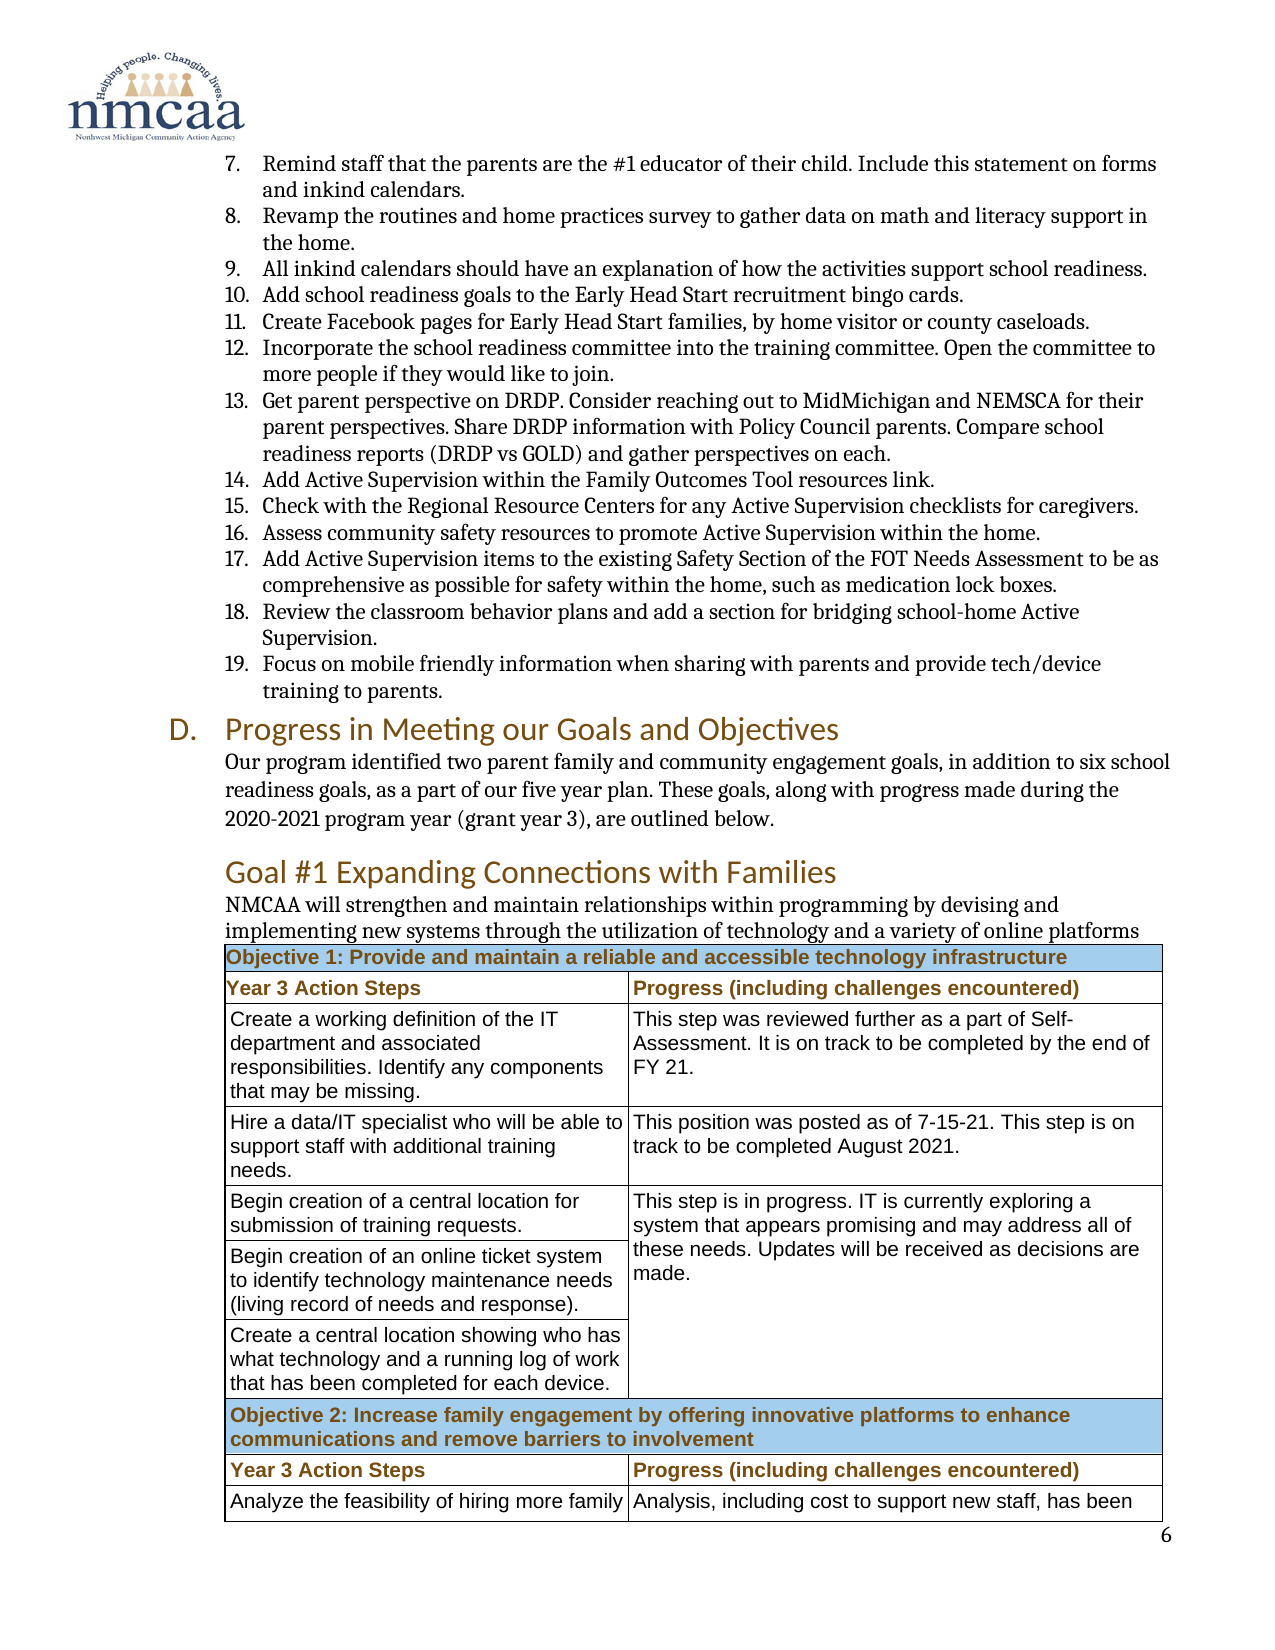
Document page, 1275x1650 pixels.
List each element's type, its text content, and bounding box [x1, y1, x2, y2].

list Add Active Supervision within the Family Outcomes Tool resources link. [225, 467, 1171, 493]
table_cell Analysis, including cost to support new staff, has been completed. [629, 1486, 1162, 1521]
list Revamp the routines and home practices survey to gather data on math and literacy support in the home. [225, 203, 1171, 256]
text Our program identified two parent family and community engagement goals, in addition to six school readiness goals, as a part of our five year plan. These goals, along with progress made during the 2020-2021 program year (grant year 3), are outlined below. [225, 749, 1171, 832]
table_cell This step was reviewed further as a part of Self-Assessment. It is on track to be completed by the end of FY 21. [629, 1004, 1162, 1106]
table_cell Objective 2: Increase family engagement by offering innovative platforms to enhance communications and remove barriers to involvement [226, 1399, 1162, 1453]
text Goal #1 Expanding Connections with Families [225, 851, 1171, 891]
table_cell Create a central location showing who has what technology and a running log of work that has been completed for each device. [226, 1320, 628, 1398]
subtitle Progress in Meeting our Goals and Objectives [169, 708, 1171, 749]
table_cell Hire a data/IT specialist who will be able to support staff with additional training needs. [226, 1107, 628, 1185]
list Get parent perspective on DRDP. Consider reaching out to MidMichigan and NEMSCA for their parent perspectives. Share DRDP information with Policy Council parents. Compare school readiness reports (DRDP vs GOLD) and gather perspectives on each. [225, 388, 1171, 467]
table_cell This position was posted as of 7-15-21. This step is on track to be completed August 2021. [629, 1107, 1162, 1185]
list All inkind calendars should have an explanation of how the activities support school readiness. [225, 256, 1171, 282]
table_cell Year 3 Action Steps [226, 1455, 628, 1485]
list Remind staff that the parents are the #1 educator of their child. Include this statement on forms and inkind calendars. [225, 150, 1171, 203]
table_cell Begin creation of an online ticket system to identify technology maintenance needs (living record of needs and response). [226, 1241, 628, 1319]
list Assess community safety resources to promote Active Supervision within the home. [225, 519, 1171, 546]
list Focus on mobile friendly information when sharing with parents and provide tech/device training to parents. [225, 651, 1171, 704]
table_cell Begin creation of a central location for submission of training requests. [226, 1186, 628, 1240]
list Check with the Regional Resource Centers for any Active Supervision checklists for caregivers. [225, 493, 1171, 519]
list Incorporate the school readiness committee into the training committee. Open the committee to more people if they would like to join. [225, 335, 1171, 388]
table_cell Progress (including challenges encountered) [629, 972, 1162, 1002]
table_header Objective 1: Provide and maintain a reliable and accessible technology infrastructure [226, 945, 1162, 971]
table_cell Year 3 Action Steps [226, 972, 628, 1002]
list Create Facebook pages for Early Head Start families, by home visitor or county caseloads. [225, 308, 1171, 335]
table_cell Create a working definition of the IT department and associated responsibilities. Identify any components that may be missing. [226, 1004, 628, 1106]
list Add Active Supervision items to the existing Safety Section of the FOT Needs Assessment to be as comprehensive as possible for safety within the home, such as medication lock boxes. [225, 546, 1171, 598]
table_cell This step is in progress. IT is currently exploring a system that appears promising and may address all of these needs. Updates will be received as decisions are made. [629, 1186, 1162, 1398]
picture [62, 44, 248, 145]
table_cell Analyze the feasibility of hiring more family engagement staff, # needed to ensure one is assigned to each classroom/caseload and the cost to hire. [226, 1486, 628, 1521]
table_cell Progress (including challenges encountered) [629, 1455, 1162, 1485]
list Review the classroom behavior plans and add a section for bridging school-home Active Supervision. [225, 598, 1171, 651]
list Add school readiness goals to the Early Head Start recruitment bingo cards. [225, 282, 1171, 308]
